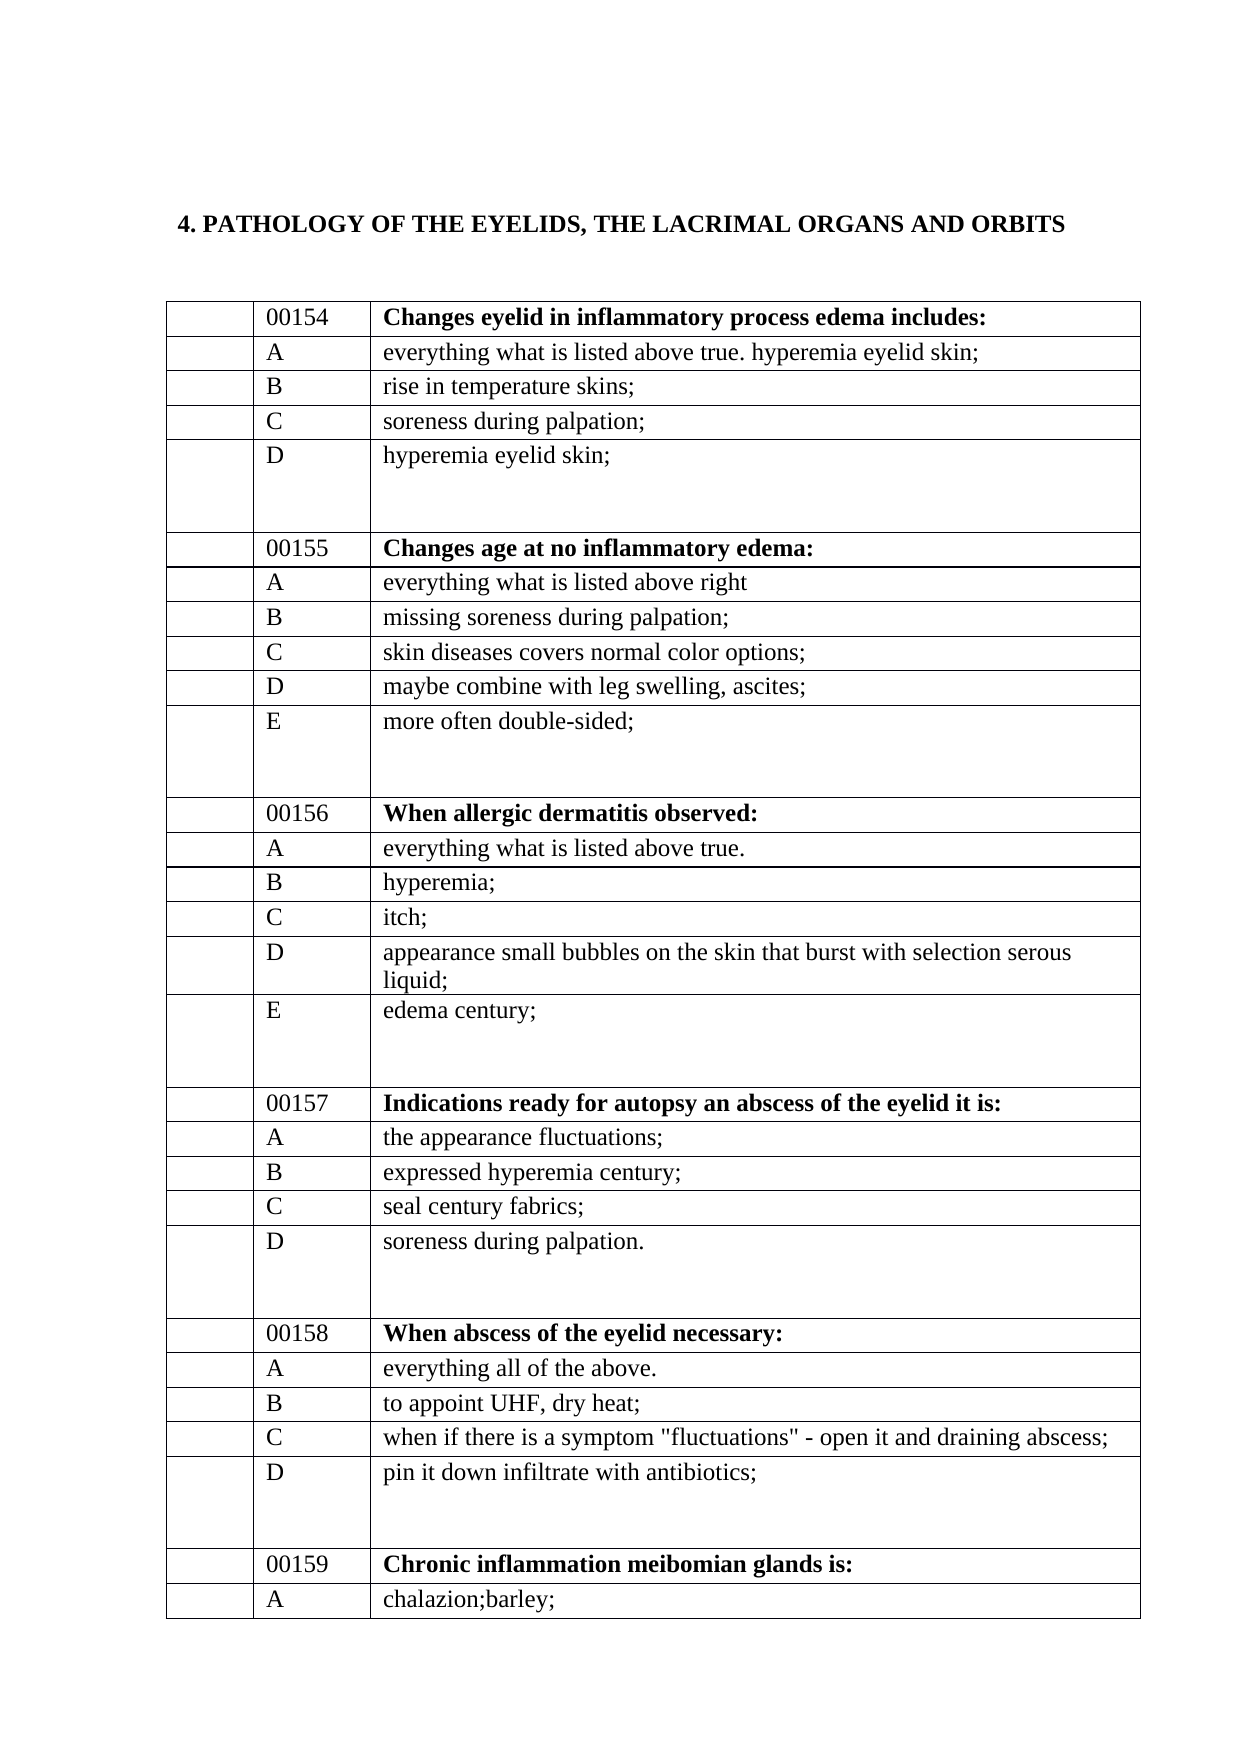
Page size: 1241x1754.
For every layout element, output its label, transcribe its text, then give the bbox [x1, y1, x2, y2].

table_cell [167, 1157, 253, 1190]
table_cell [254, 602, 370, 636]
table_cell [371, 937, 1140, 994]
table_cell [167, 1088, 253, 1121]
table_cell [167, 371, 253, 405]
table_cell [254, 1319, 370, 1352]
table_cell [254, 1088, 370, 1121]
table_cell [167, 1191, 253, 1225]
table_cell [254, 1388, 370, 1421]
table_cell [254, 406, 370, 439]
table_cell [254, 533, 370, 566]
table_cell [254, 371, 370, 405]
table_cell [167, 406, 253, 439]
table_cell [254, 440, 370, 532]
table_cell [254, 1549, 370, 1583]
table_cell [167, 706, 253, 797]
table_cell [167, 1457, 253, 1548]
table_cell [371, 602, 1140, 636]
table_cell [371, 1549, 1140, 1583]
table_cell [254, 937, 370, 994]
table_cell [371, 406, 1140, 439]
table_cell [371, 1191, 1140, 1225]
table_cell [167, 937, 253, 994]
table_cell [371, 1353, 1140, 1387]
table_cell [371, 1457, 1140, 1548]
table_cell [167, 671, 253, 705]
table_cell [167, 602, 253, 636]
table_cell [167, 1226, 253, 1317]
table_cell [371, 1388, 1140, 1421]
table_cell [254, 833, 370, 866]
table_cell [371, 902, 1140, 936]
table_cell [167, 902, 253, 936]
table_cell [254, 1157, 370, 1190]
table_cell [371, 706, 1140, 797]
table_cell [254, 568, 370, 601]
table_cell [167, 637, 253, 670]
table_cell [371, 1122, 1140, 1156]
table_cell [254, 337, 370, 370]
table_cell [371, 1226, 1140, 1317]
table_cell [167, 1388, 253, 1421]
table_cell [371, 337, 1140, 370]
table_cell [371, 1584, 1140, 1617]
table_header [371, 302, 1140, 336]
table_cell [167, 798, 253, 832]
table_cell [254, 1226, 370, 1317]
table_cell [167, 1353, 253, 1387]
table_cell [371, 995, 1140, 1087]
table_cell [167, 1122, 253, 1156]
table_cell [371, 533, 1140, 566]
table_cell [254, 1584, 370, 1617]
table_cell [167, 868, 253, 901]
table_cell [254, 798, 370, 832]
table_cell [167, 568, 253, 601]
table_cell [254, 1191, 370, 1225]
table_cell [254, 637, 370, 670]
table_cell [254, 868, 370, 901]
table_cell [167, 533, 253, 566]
text 4. PATHOLOGY OF THE EYELIDS, THE LACRIMAL ORGANS AND ORBITS [177, 181, 1152, 238]
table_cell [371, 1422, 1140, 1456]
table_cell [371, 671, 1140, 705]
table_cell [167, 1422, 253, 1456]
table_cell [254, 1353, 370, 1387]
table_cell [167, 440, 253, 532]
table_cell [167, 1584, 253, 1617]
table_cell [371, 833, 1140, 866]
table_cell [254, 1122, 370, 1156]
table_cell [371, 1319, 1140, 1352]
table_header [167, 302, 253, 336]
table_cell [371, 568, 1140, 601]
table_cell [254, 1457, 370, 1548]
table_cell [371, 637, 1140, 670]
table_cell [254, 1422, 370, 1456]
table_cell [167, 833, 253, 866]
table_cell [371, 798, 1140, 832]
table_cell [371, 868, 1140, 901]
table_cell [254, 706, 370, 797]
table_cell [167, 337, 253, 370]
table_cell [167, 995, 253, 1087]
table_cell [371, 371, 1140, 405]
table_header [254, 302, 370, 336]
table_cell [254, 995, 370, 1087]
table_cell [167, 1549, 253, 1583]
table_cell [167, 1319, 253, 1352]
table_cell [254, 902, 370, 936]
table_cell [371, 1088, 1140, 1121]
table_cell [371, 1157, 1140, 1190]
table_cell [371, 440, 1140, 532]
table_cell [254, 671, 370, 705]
